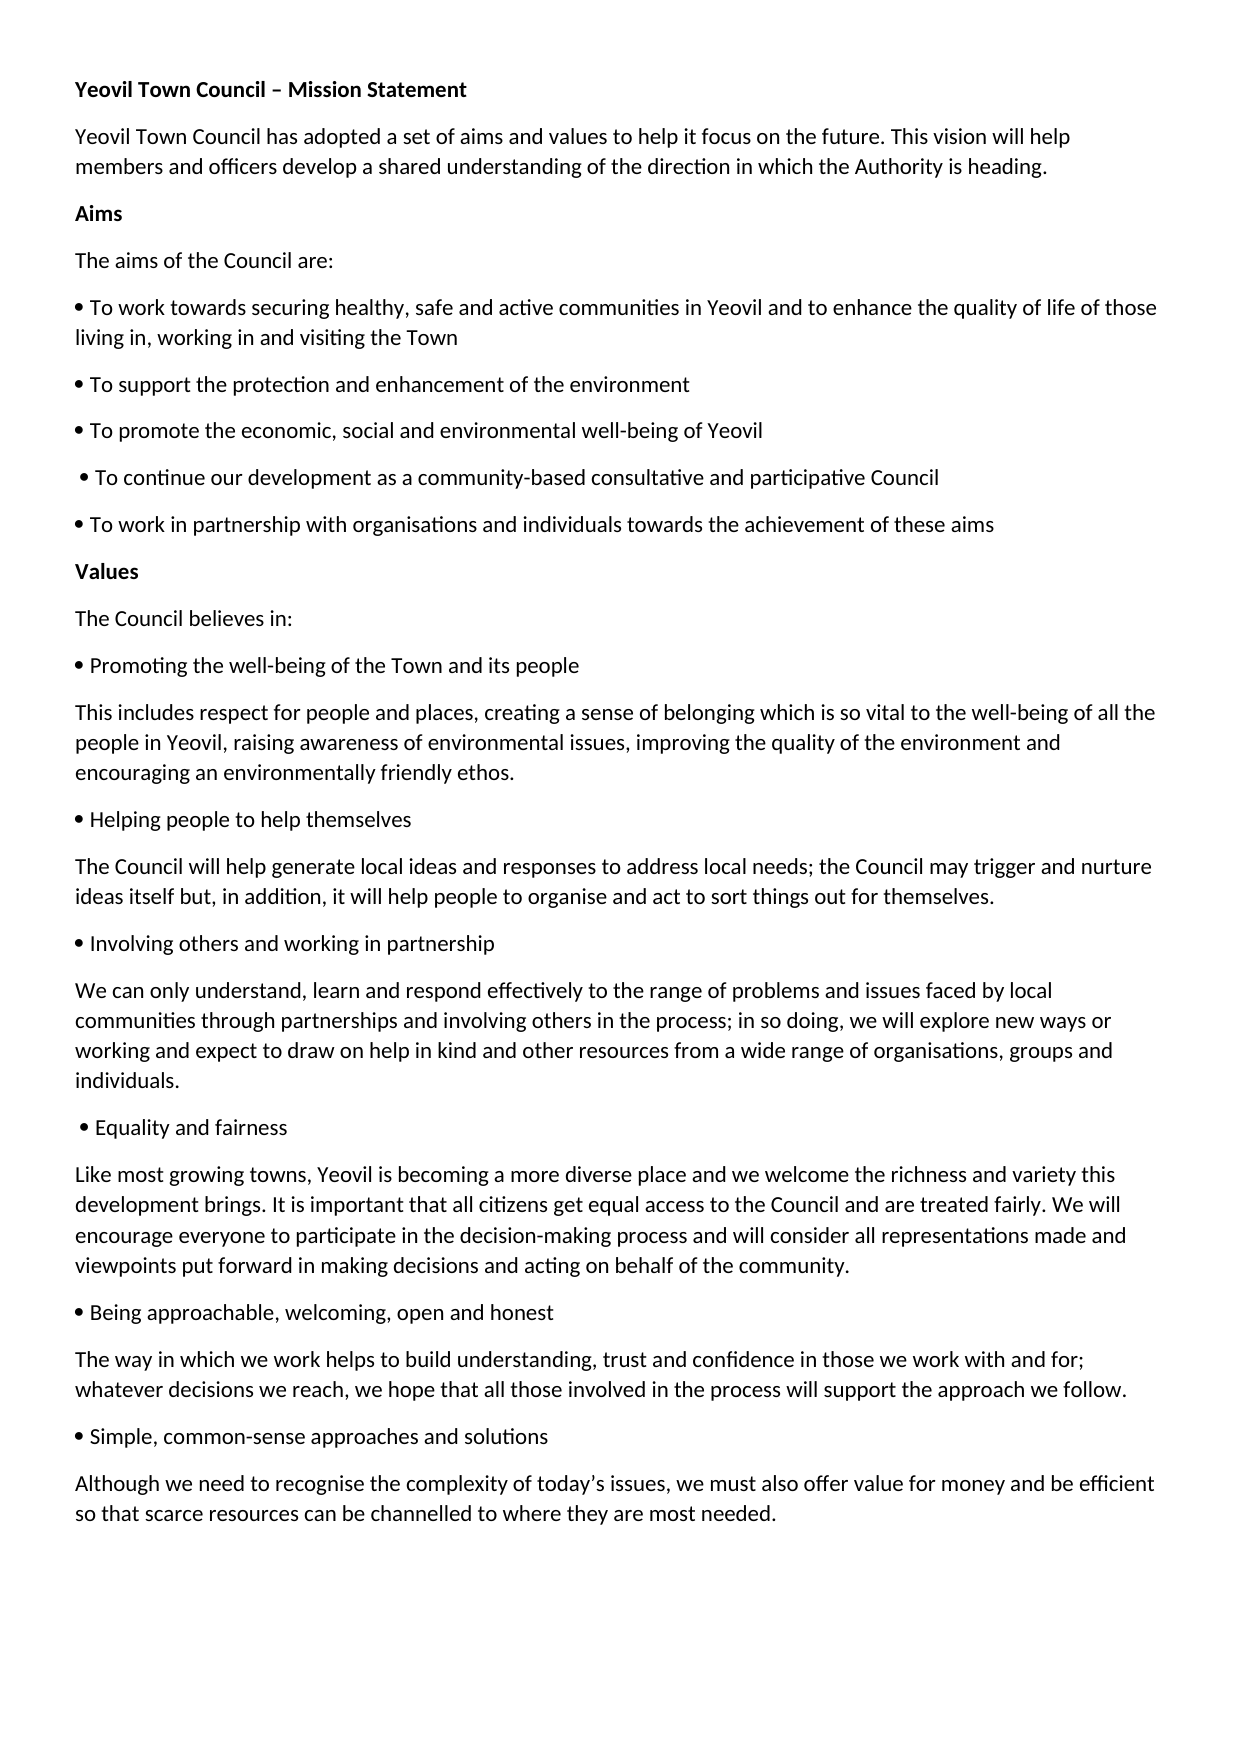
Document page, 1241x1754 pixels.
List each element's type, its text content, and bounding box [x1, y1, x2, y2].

text Simple, common-sense approaches and solutions [75, 1422, 1165, 1450]
text To support the protection and enhancement of the environment [75, 370, 1165, 398]
text This includes respect for people and places, creating a sense of belonging which is so vital to the well-being of all the people in Yeovil, raising awareness of environmental issues, improving the quality of the environment and encouraging an environmentally friendly ethos. [75, 698, 1165, 786]
text Values [75, 557, 1165, 585]
text To work towards securing healthy, safe and active communities in Yeovil and to enhance the quality of life of those living in, working in and visiting the Town [75, 293, 1165, 351]
text The way in which we work helps to build understanding, trust and confidence in those we work with and for; whatever decisions we reach, we hope that all those involved in the process will support the approach we follow. [75, 1345, 1165, 1403]
text Like most growing towns, Yeovil is becoming a more diverse place and we welcome the richness and variety this development brings. It is important that all citizens get equal access to the Council and are treated fairly. We will encourage everyone to participate in the decision-making process and will consider all representations made and viewpoints put forward in making decisions and acting on behalf of the community. [75, 1160, 1165, 1279]
text Involving others and working in partnership [75, 929, 1165, 957]
text To promote the economic, social and environmental well-being of Yeovil [75, 417, 1165, 445]
text Being approachable, welcoming, open and honest [75, 1298, 1165, 1326]
text Helping people to help themselves [75, 805, 1165, 833]
text Aims [75, 199, 1165, 227]
text Although we need to recognise the complexity of today’s issues, we must also offer value for money and be efficient so that scarce resources can be channelled to where they are most needed. [75, 1469, 1165, 1527]
text Promoting the well-being of the Town and its people [75, 651, 1165, 679]
text To work in partnership with organisations and individuals towards the achievement of these aims [75, 510, 1165, 538]
text The aims of the Council are: [75, 246, 1165, 274]
text The Council will help generate local ideas and responses to address local needs; the Council may trigger and nurture ideas itself but, in addition, it will help people to organise and act to sort things out for themselves. [75, 852, 1165, 910]
text The Council believes in: [75, 604, 1165, 632]
text We can only understand, learn and respond effectively to the range of problems and issues faced by local communities through partnerships and involving others in the process; in so doing, we will explore new ways or working and expect to draw on help in kind and other resources from a wide range of organisations, groups and individuals. [75, 976, 1165, 1095]
text Yeovil Town Council has adopted a set of aims and values to help it focus on the future. This vision will help members and officers develop a shared understanding of the direction in which the Authority is heading. [75, 122, 1165, 180]
text To continue our development as a community-based consultative and participative Council [75, 463, 1165, 492]
text Equality and fairness [75, 1113, 1165, 1142]
text Yeovil Town Council – Mission Statement [75, 75, 1165, 103]
